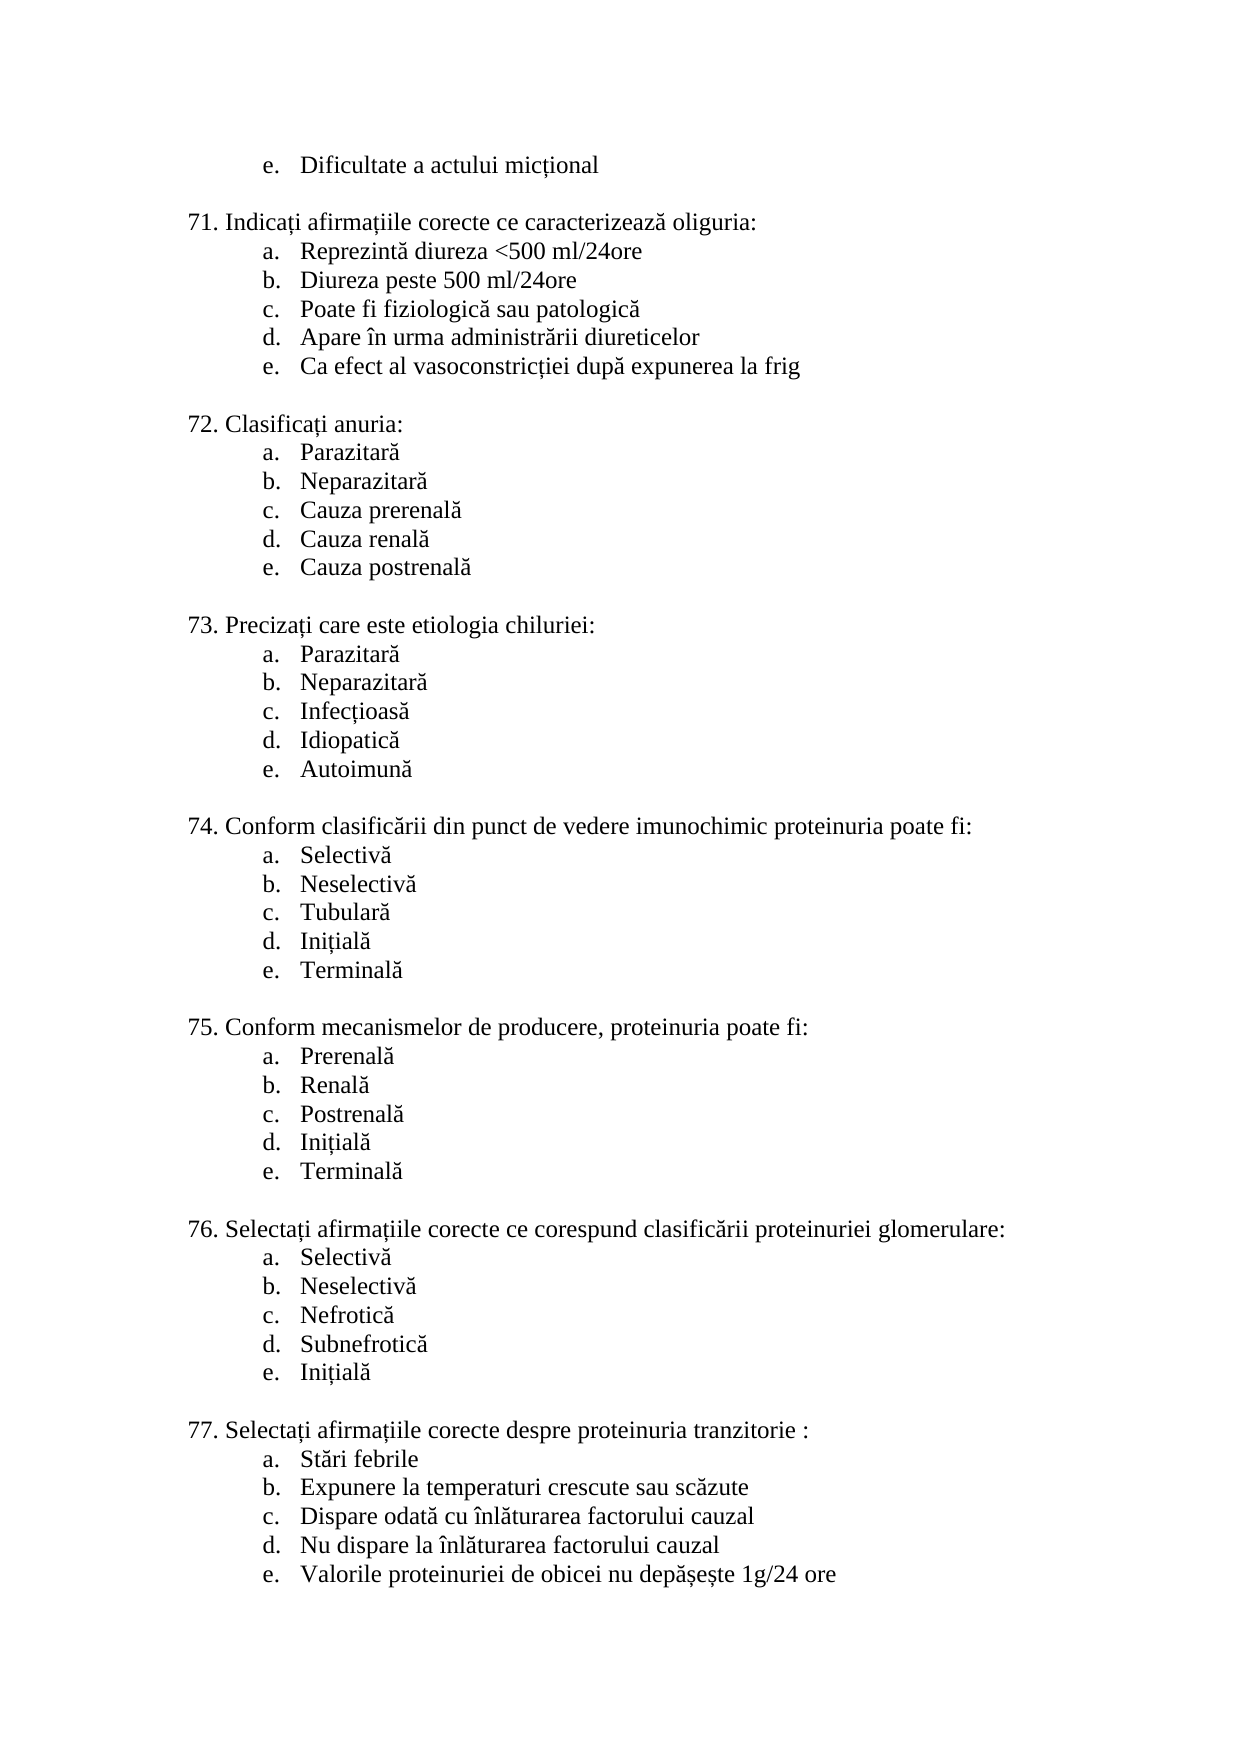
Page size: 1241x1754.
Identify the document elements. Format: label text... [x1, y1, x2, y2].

list Neselectivă [262, 1271, 1090, 1300]
list Apare în urma administrării diureticelor [262, 322, 1090, 351]
list Poate fi fiziologică sau patologică [262, 294, 1090, 322]
list Selectivă [262, 840, 1090, 869]
list Dificultate a actului micțional [262, 150, 1090, 179]
list Dispare odată cu înlăturarea factorului cauzal [262, 1501, 1090, 1530]
list Indicați afirmațiile corecte ce caracterizează oliguria: [187, 207, 1090, 236]
list Tubulară [262, 897, 1090, 926]
list Valorile proteinuriei de obicei nu depășește 1g/24 ore [262, 1559, 1090, 1587]
list Parazitară [262, 639, 1090, 667]
list Selectivă [262, 1242, 1090, 1271]
list Inițială [262, 1127, 1090, 1156]
list Terminală [262, 955, 1090, 984]
list Ca efect al vasoconstricției după expunerea la frig [262, 351, 1090, 380]
list Clasificați anuria: [187, 409, 1090, 437]
list Subnefrotică [262, 1329, 1090, 1357]
list Postrenală [262, 1099, 1090, 1127]
list Nu dispare la înlăturarea factorului cauzal [262, 1530, 1090, 1559]
list Expunere la temperaturi crescute sau scăzute [262, 1472, 1090, 1501]
list Diureza peste 500 ml/24ore [262, 265, 1090, 294]
list Selectați afirmațiile corecte despre proteinuria tranzitorie : [187, 1415, 1090, 1444]
list Cauza prerenală [262, 495, 1090, 524]
list Infecțioasă [262, 696, 1090, 725]
list Selectați afirmațiile corecte ce corespund clasificării proteinuriei glomerulare: [187, 1214, 1090, 1242]
list Neselectivă [262, 869, 1090, 897]
list Terminală [262, 1156, 1090, 1185]
list Inițială [262, 926, 1090, 955]
list Conform clasificării din punct de vedere imunochimic proteinuria poate fi: [187, 811, 1090, 840]
list Reprezintă diureza <500 ml/24ore [262, 236, 1090, 265]
list Prerenală [262, 1041, 1090, 1070]
list Neparazitară [262, 667, 1090, 696]
list Renală [262, 1070, 1090, 1099]
list Neparazitară [262, 466, 1090, 495]
list Nefrotică [262, 1300, 1090, 1329]
list Precizați care este etiologia chiluriei: [187, 610, 1090, 639]
list Stări febrile [262, 1444, 1090, 1472]
list Cauza renală [262, 524, 1090, 552]
list Conform mecanismelor de producere, proteinuria poate fi: [187, 1012, 1090, 1041]
list Autoimună [262, 754, 1090, 782]
list Inițială [262, 1357, 1090, 1386]
list Cauza postrenală [262, 552, 1090, 581]
list Parazitară [262, 437, 1090, 466]
list Idiopatică [262, 725, 1090, 754]
